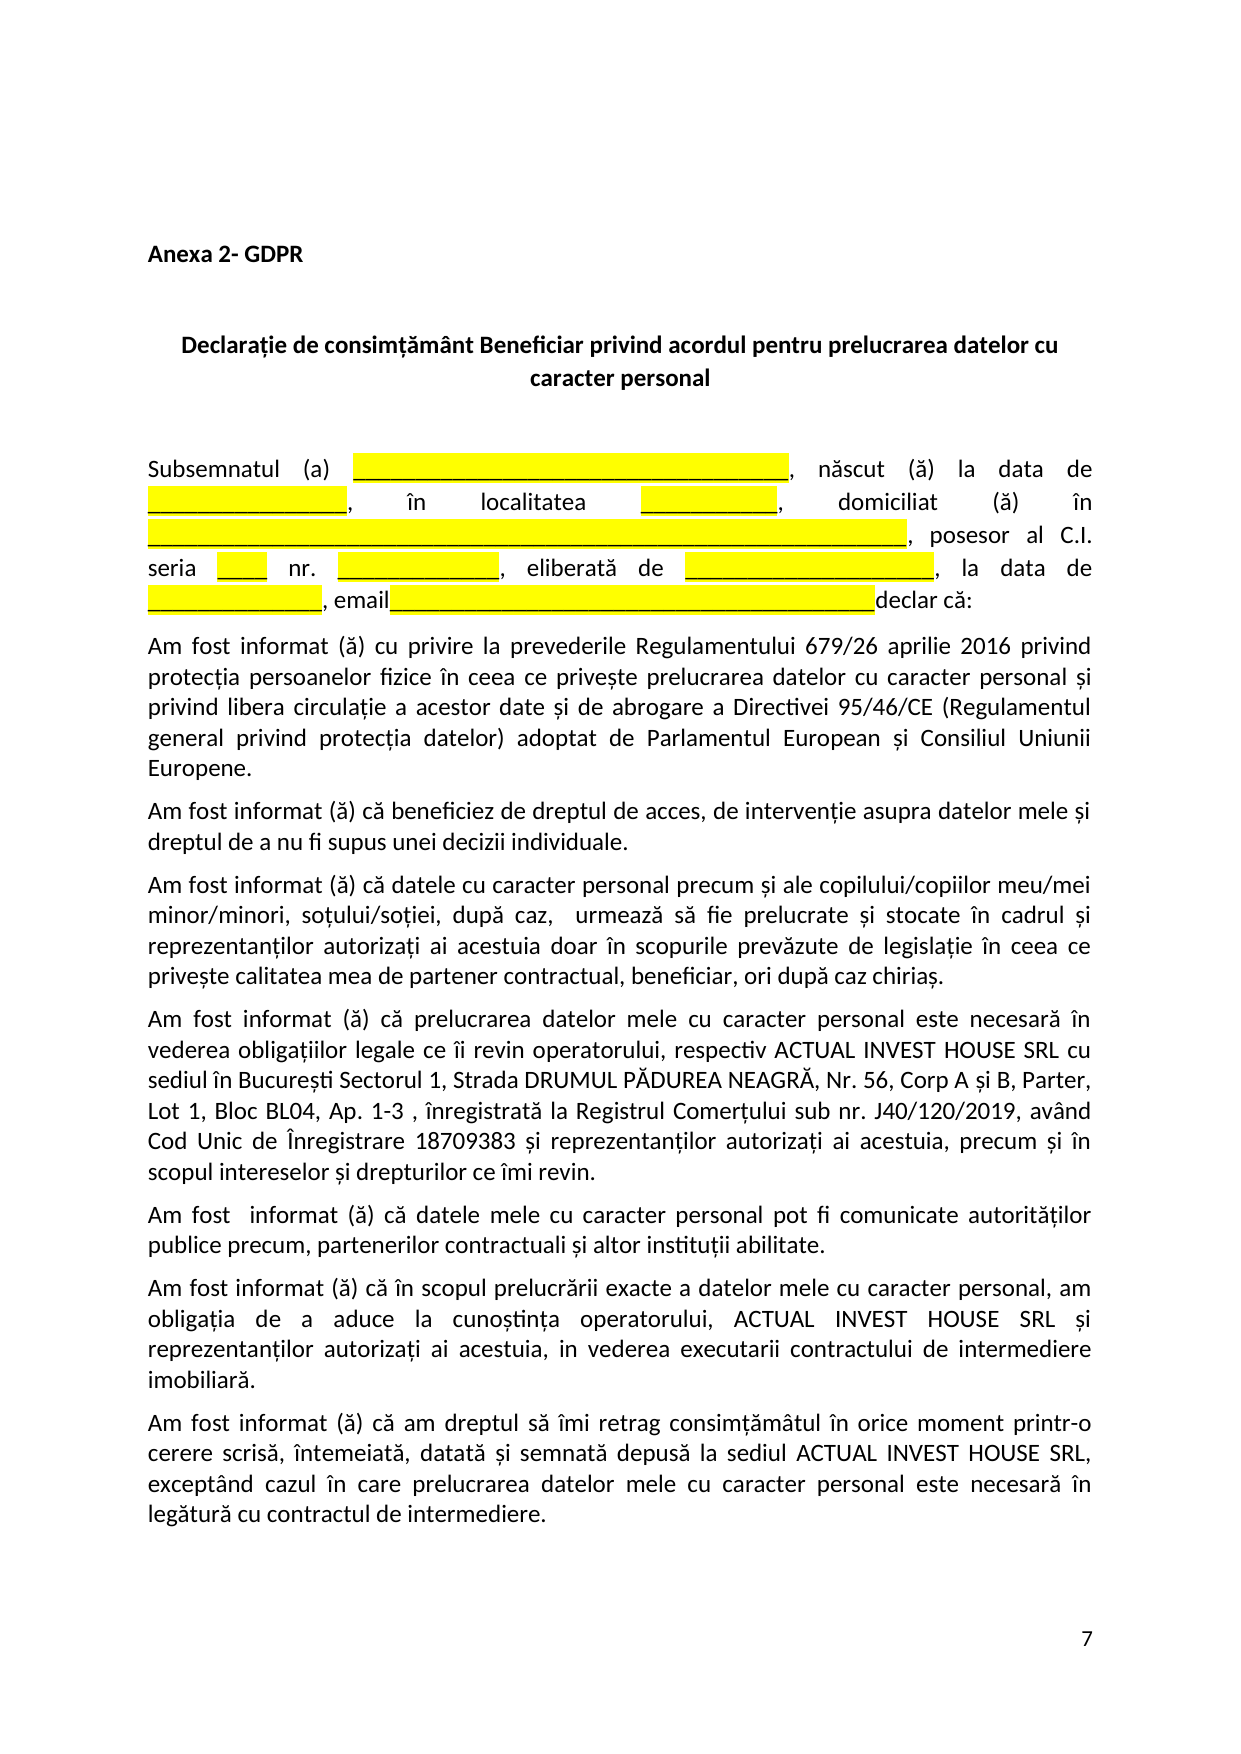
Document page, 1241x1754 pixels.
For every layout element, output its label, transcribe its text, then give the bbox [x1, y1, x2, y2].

text Am fost informat (ă) că datele cu caracter personal precum și ale copilului/copiilor meu/mei minor/minori, soțului/soției, după caz, urmează să fie prelucrate și stocate în cadrul și reprezentanților autorizați ai acestuia doar în scopurile prevăzute de legislație în ceea ce privește calitatea mea de partener contractual, beneficiar, ori după caz chiriaș. [148, 869, 1093, 991]
text Am fost informat (ă) că prelucrarea datelor mele cu caracter personal este necesară în vederea obligațiilor legale ce îi revin operatorului, respectiv ACTUAL INVEST HOUSE SRL cu sediul în Bucureşti Sectorul 1, Strada DRUMUL PĂDUREA NEAGRĂ, Nr. 56, Corp A şi B, Parter, Lot 1, Bloc BL04, Ap. 1-3 , înregistrată la Registrul Comerțului sub nr. J40/120/2019, având Cod Unic de Înregistrare 18709383 și reprezentanților autorizați ai acestuia, precum și în scopul intereselor și drepturilor ce îmi revin. [148, 1003, 1093, 1186]
text Am fost informat (ă) că în scopul prelucrării exacte a datelor mele cu caracter personal, am obligația de a aduce la cunoștința operatorului, ACTUAL INVEST HOUSE SRL și reprezentanților autorizați ai acestuia, in vederea executarii contractului de intermediere imobiliară. [148, 1272, 1093, 1394]
text Am fost informat (ă) că am dreptul să îmi retrag consimțămâtul în orice moment printr-o cerere scrisă, întemeiată, datată și semnată depusă la sediul ACTUAL INVEST HOUSE SRL, exceptând cazul în care prelucrarea datelor mele cu caracter personal este necesară în legătură cu contractul de intermediere. [148, 1407, 1093, 1529]
text Anexa 2- GDPR [148, 238, 1093, 269]
text Declarație de consimțământ Beneficiar privind acordul pentru prelucrarea datelor cu caracter personal [148, 329, 1093, 393]
text Am fost informat (ă) cu privire la prevederile Regulamentului 679/26 aprilie 2016 privind protecția persoanelor fizice în ceea ce privește prelucrarea datelor cu caracter personal și privind libera circulație a acestor date și de abrogare a Directivei 95/46/CE (Regulamentul general privind protecția datelor) adoptat de Parlamentul European și Consiliul Uniunii Europene. [148, 630, 1093, 783]
text Subsemnatul (a) ___________________________________, născut (ă) la data de ________________, în localitatea ___________, domiciliat (ă) în _____________________________________________________________, posesor al C.I. seria ____ nr. _____________, eliberată de ____________________, la data de ______________, email_______________________________________declar că: [148, 453, 1093, 615]
text Am fost informat (ă) că datele mele cu caracter personal pot fi comunicate autorităților publice precum, partenerilor contractuali și altor instituții abilitate. [148, 1199, 1093, 1260]
text Am fost informat (ă) că beneficiez de dreptul de acces, de intervenție asupra datelor mele și dreptul de a nu fi supus unei decizii individuale. [148, 795, 1093, 856]
